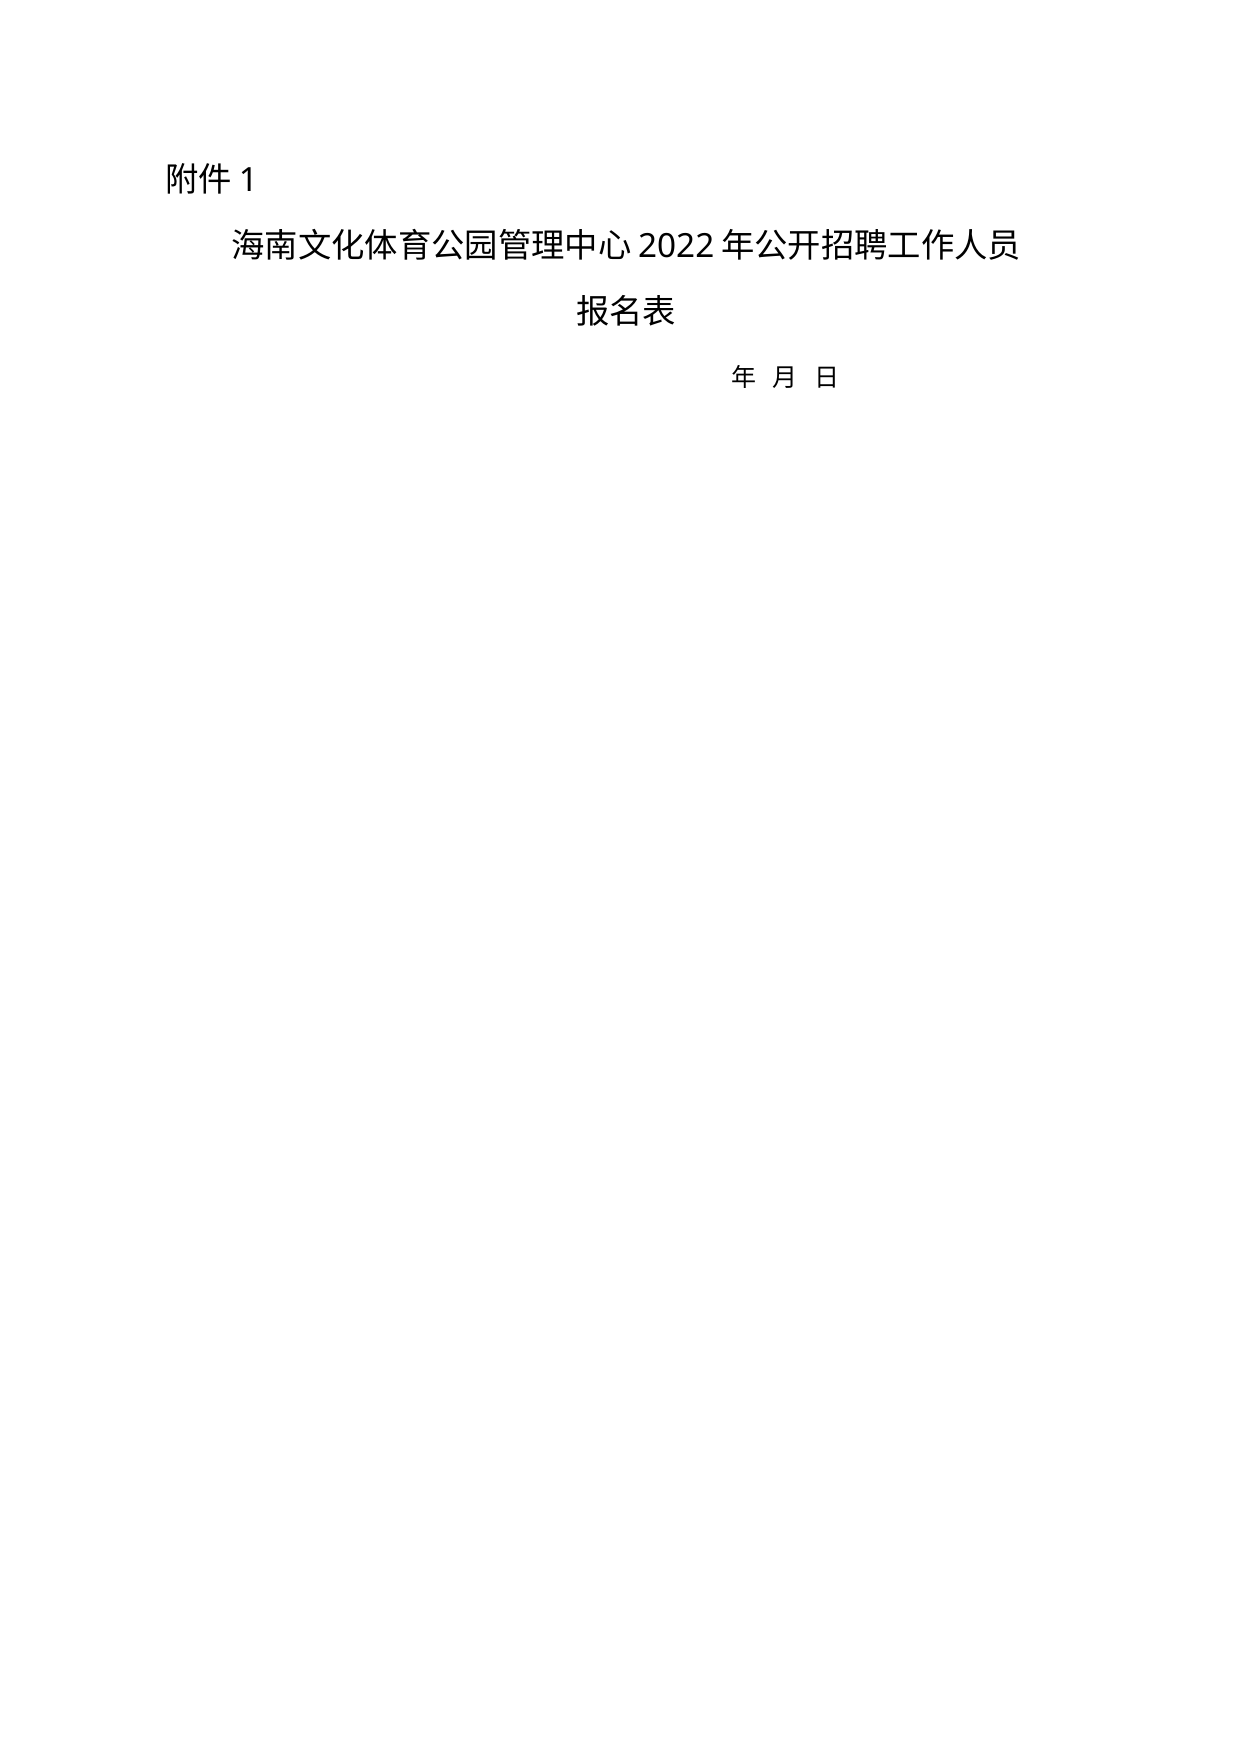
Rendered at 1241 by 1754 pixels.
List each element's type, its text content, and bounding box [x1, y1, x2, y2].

text 年 月 日 [165, 342, 1087, 408]
text 报名表 [165, 276, 1087, 342]
text 附件1 [165, 143, 1087, 210]
text 海南文化体育公园管理中心2022年公开招聘工作人员 [165, 210, 1087, 276]
